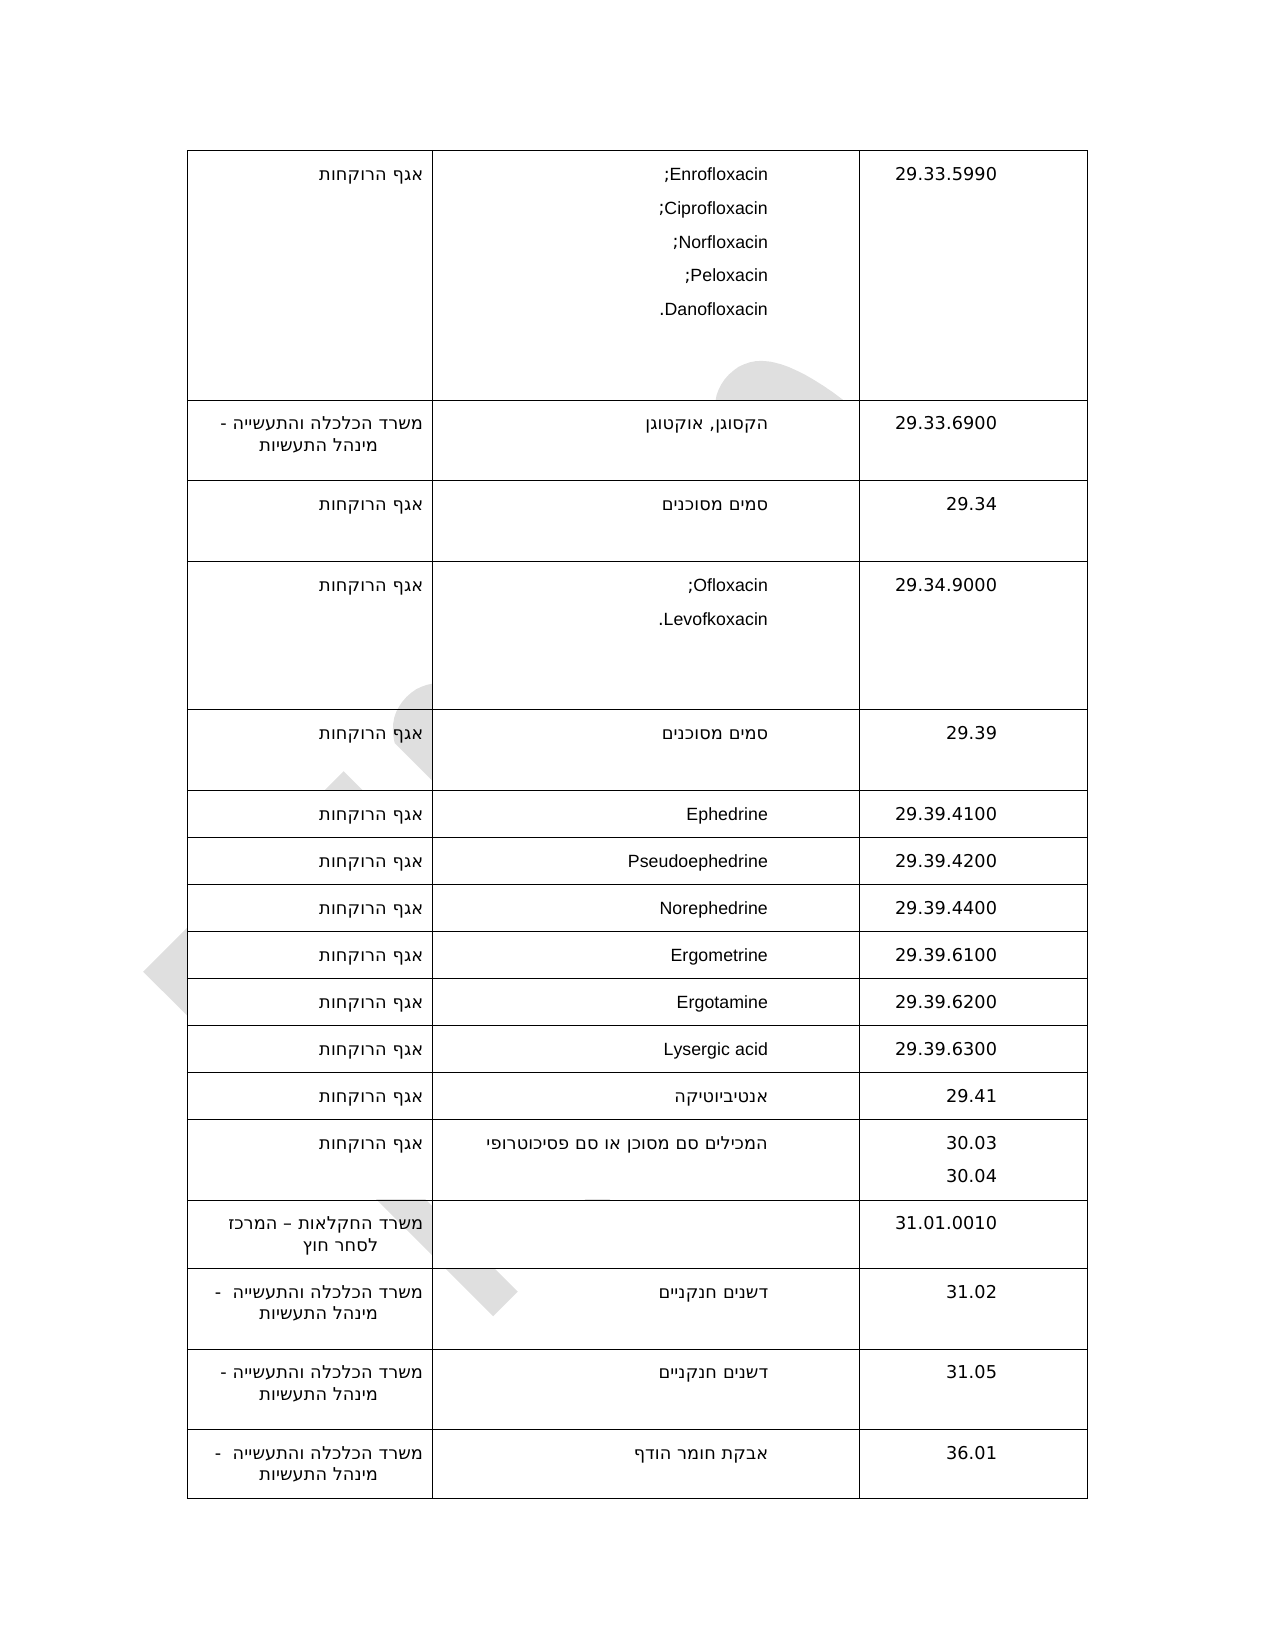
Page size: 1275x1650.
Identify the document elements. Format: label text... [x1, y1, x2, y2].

table_cell 29.34 [860, 481, 1087, 561]
table_cell אנטיביוטיקה [433, 1073, 859, 1119]
table_cell 29.39.6300 [860, 1026, 1087, 1072]
table_cell הקסוגן, אוקטוגן [433, 401, 859, 480]
table_cell 29.39.4200 [860, 838, 1087, 884]
table_cell משרד הכלכלה והתעשייה - מינהל התעשיות [188, 1269, 432, 1348]
table_cell אגף הרוקחות [188, 481, 432, 561]
table_cell סמים מסוכנים [433, 710, 859, 790]
table_cell אגף הרוקחות [188, 791, 432, 837]
table_cell Norephedrine [433, 885, 859, 931]
table_cell דשנים חנקניים [433, 1350, 859, 1429]
table_cell 29.33.6900 [860, 401, 1087, 480]
table_cell דשנים חנקניים [433, 1269, 859, 1348]
table_cell 29.39 [860, 710, 1087, 790]
table_cell 31.05 [860, 1350, 1087, 1429]
table_cell 30.03 30.04 [860, 1120, 1087, 1199]
table_cell המכילים סם מסוכן או סם פסיכוטרופי [433, 1120, 859, 1199]
table_cell משרד הכלכלה והתעשייה - מינהל התעשיות [188, 1350, 432, 1429]
table_cell אגף הרוקחות [188, 1120, 432, 1199]
table_cell Ergotamine [433, 979, 859, 1025]
table_cell אגף הרוקחות [188, 932, 432, 978]
table_cell Pseudoephedrine [433, 838, 859, 884]
table_cell 29.41 [860, 1073, 1087, 1119]
table_cell אגף הרוקחות [188, 151, 432, 399]
table_cell 29.34.9000 [860, 562, 1087, 709]
table_cell אגף הרוקחות [188, 710, 432, 790]
table_cell 29.39.6100 [860, 932, 1087, 978]
table_cell 29.39.4100 [860, 791, 1087, 837]
table_cell Enrofloxacin; Ciprofloxacin; Norfloxacin; Peloxacin; Danofloxacin. [433, 151, 859, 399]
table_cell סמים מסוכנים [433, 481, 859, 561]
table_cell אגף הרוקחות [188, 979, 432, 1025]
table_cell 29.39.4400 [860, 885, 1087, 931]
table_cell 29.33.5990 [860, 151, 1087, 399]
table_cell 36.01 [860, 1430, 1087, 1497]
table_cell אבקת חומר הודף [433, 1430, 859, 1497]
table_cell משרד הכלכלה והתעשייה - מינהל התעשיות [188, 401, 432, 480]
table_cell [433, 1201, 859, 1268]
table_cell אגף הרוקחות [188, 1073, 432, 1119]
table_cell 29.39.6200 [860, 979, 1087, 1025]
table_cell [188, 1430, 432, 1497]
table_cell משרד החקלאות – המרכז לסחר חוץ [188, 1201, 432, 1268]
table_cell אגף הרוקחות [188, 838, 432, 884]
table_cell Ephedrine [433, 791, 859, 837]
table_cell Lysergic acid [433, 1026, 859, 1072]
table_cell אגף הרוקחות [188, 562, 432, 709]
table_cell אגף הרוקחות [188, 1026, 432, 1072]
table_cell Ergometrine [433, 932, 859, 978]
table_cell אגף הרוקחות [188, 885, 432, 931]
table_cell 31.01.0010 [860, 1201, 1087, 1268]
table_cell Ofloxacin; Levofkoxacin. [433, 562, 859, 709]
table_cell 31.02 [860, 1269, 1087, 1348]
